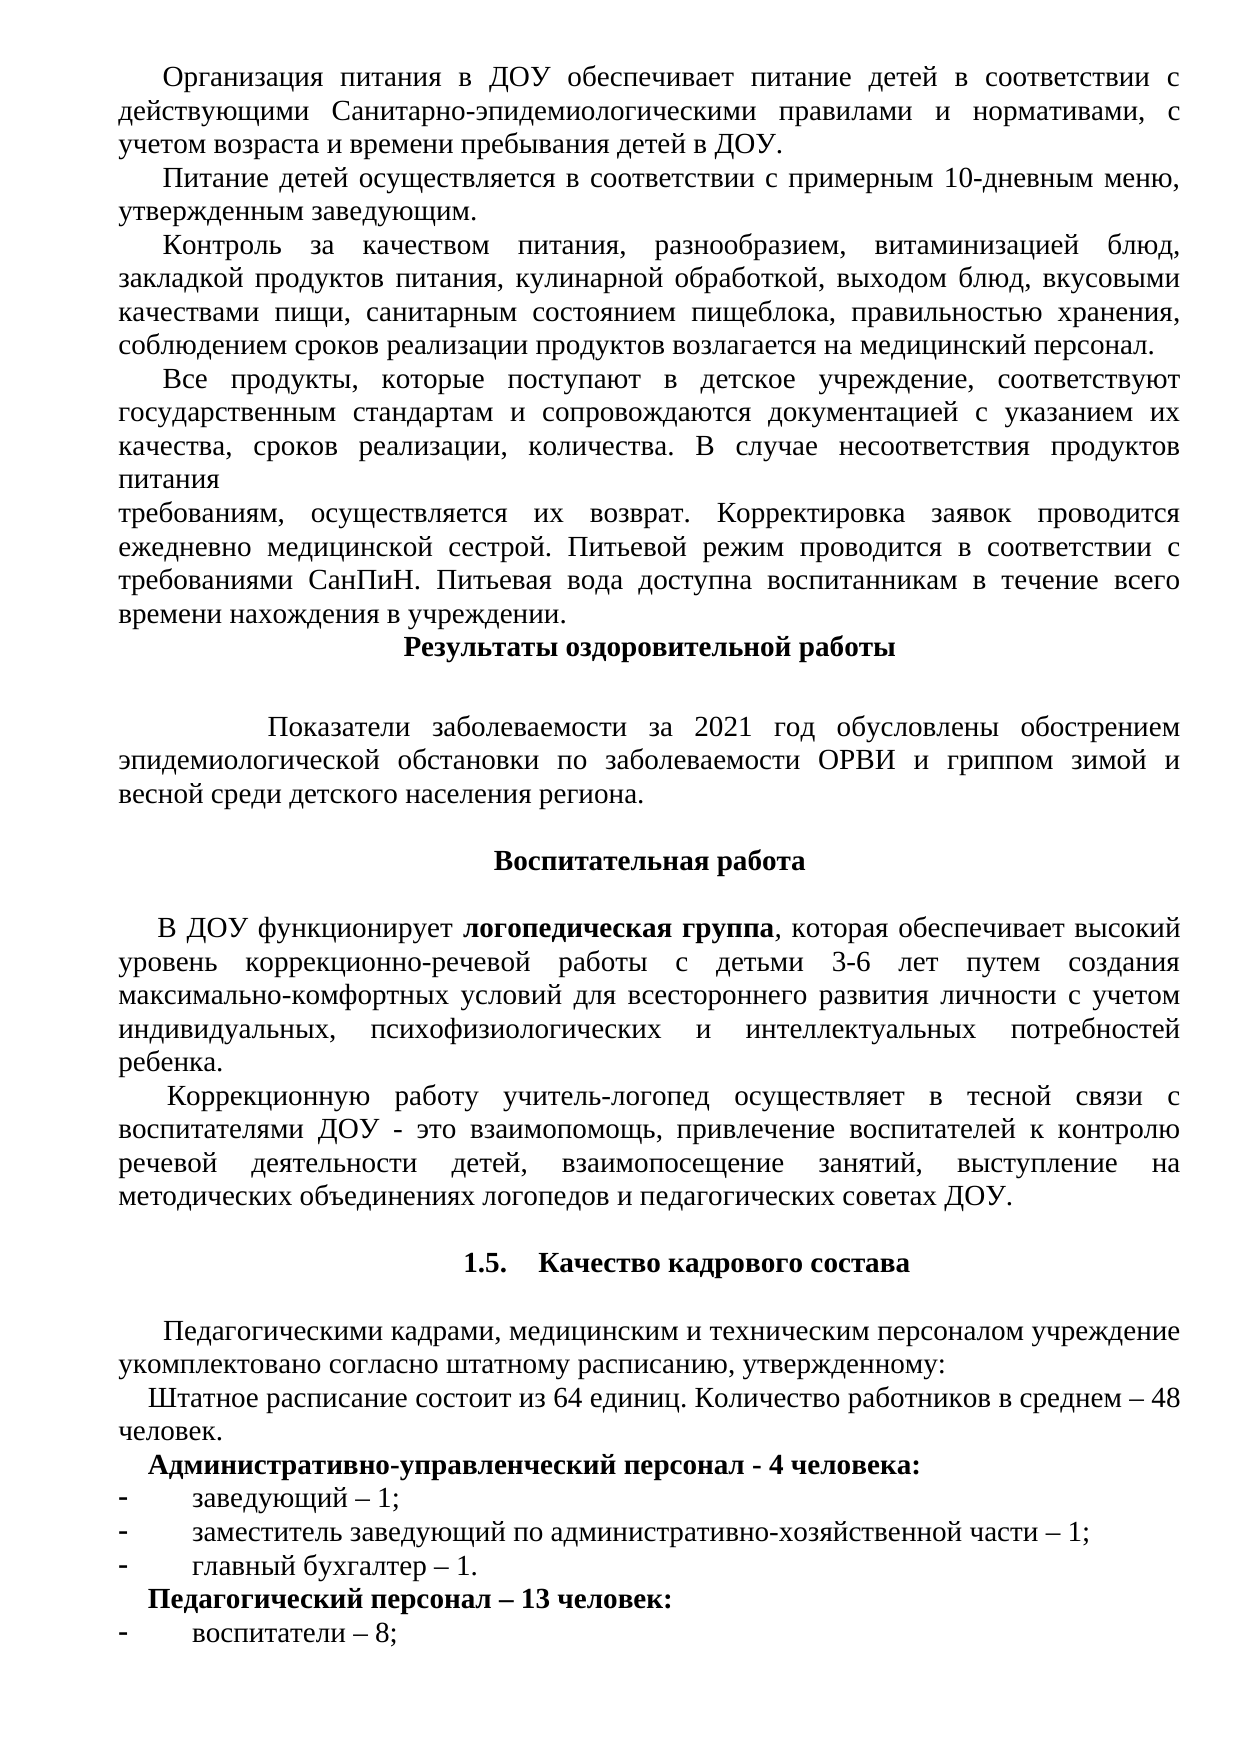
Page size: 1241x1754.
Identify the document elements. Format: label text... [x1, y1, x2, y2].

text Показатели заболеваемости за 2021 год обусловлены обострением эпидемиологической обстановки по заболеваемости ОРВИ и гриппом зимой и весной среди детского населения региона. [118, 709, 1181, 809]
text Штатное расписание состоит из 64 единиц. Количество работников в среднем – 48 человек. [118, 1380, 1181, 1447]
text В ДОУ функционирует логопедическая группа, которая обеспечивает высокий уровень коррекционно-речевой работы с детьми 3-6 лет путем создания максимально-комфортных условий для всестороннего развития личности с учетом индивидуальных, психофизиологических и интеллектуальных потребностей ребенка. [118, 910, 1181, 1078]
text Административно-управленческий персонал - 4 человека: [118, 1447, 1181, 1480]
text Педагогическими кадрами, медицинским и техническим персоналом учреждение укомплектовано согласно штатному расписанию, утвержденному: [118, 1313, 1181, 1380]
text требованиям, осуществляется их возврат. Корректировка заявок проводится ежедневно медицинской сестрой. Питьевой режим проводится в соответствии с требованиями СанПиН. Питьевая вода доступна воспитанникам в течение всего времени нахождения в учреждении. [118, 495, 1181, 629]
text Воспитательная работа [118, 843, 1181, 877]
list главный бухгалтер – 1. [118, 1548, 1181, 1581]
text Контроль за качеством питания, разнообразием, витаминизацией блюд, закладкой продуктов питания, кулинарной обработкой, выходом блюд, вкусовыми качествами пищи, санитарным состоянием пищеблока, правильностью хранения, соблюдением сроков реализации продуктов возлагается на медицинский персонал. [118, 227, 1181, 361]
list Качество кадрового состава [192, 1246, 1181, 1279]
text Педагогический персонал – 13 человек: [118, 1581, 1181, 1615]
list воспитатели – 8; [118, 1615, 1181, 1648]
text Результаты оздоровительной работы [118, 629, 1181, 663]
text Все продукты, которые поступают в детское учреждение, соответствуют государственным стандартам и сопровождаются документацией с указанием их качества, сроков реализации, количества. В случае несоответствия продуктов питания [118, 361, 1181, 495]
list заместитель заведующий по административно-хозяйственной части – 1; [118, 1514, 1181, 1548]
text Организация питания в ДОУ обеспечивает питание детей в соответствии с действующими Санитарно-эпидемиологическими правилами и нормативами, с учетом возраста и времени пребывания детей в ДОУ. [118, 59, 1181, 160]
text Коррекционную работу учитель-логопед осуществляет в тесной связи с воспитателями ДОУ - это взаимопомощь, привлечение воспитателей к контролю речевой деятельности детей, взаимопосещение занятий, выступление на методических объединениях логопедов и педагогических советах ДОУ. [118, 1078, 1181, 1212]
list заведующий – 1; [118, 1480, 1181, 1514]
text Питание детей осуществляется в соответствии с примерным 10-дневным меню, утвержденным заведующим. [118, 160, 1181, 227]
